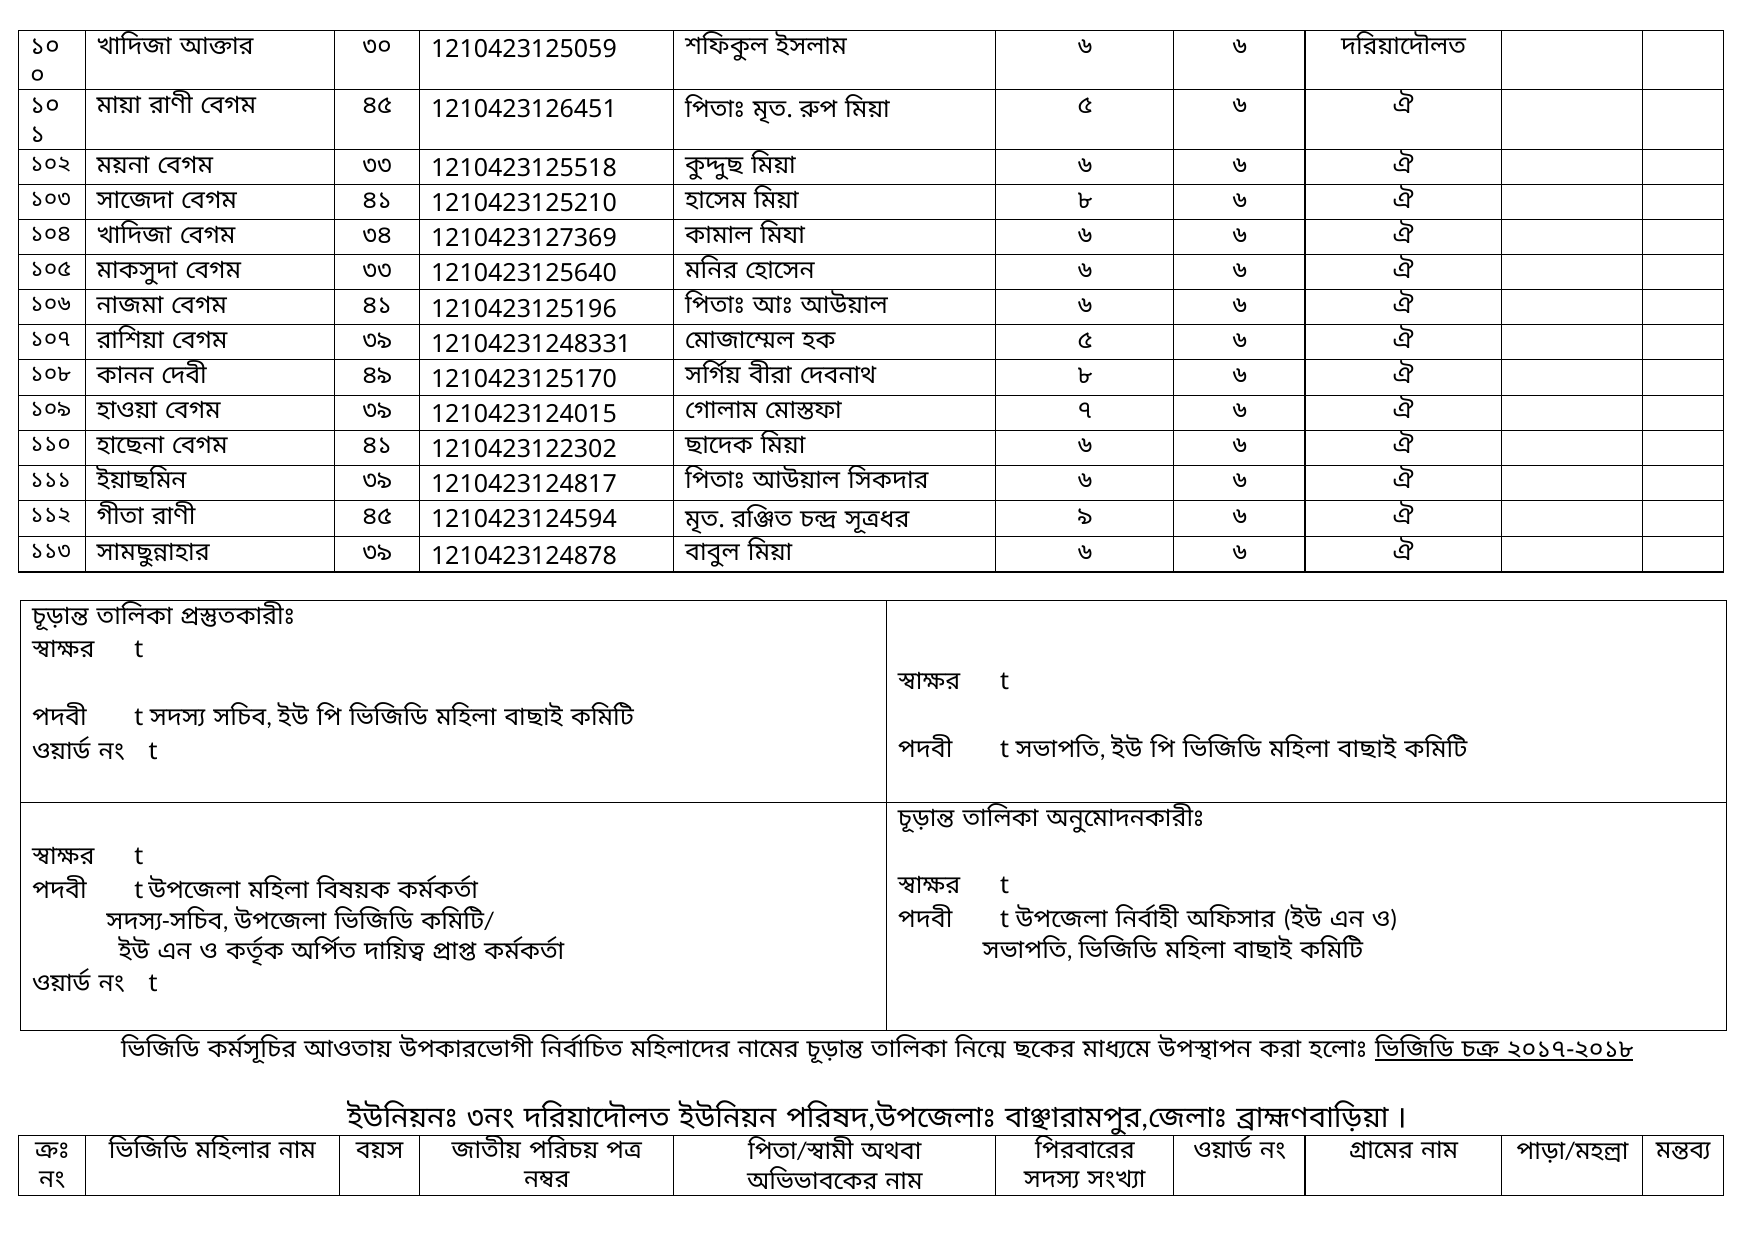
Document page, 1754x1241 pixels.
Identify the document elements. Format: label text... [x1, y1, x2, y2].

table_cell 1210423124594 [420, 501, 673, 536]
table_cell ৬ [996, 31, 1173, 89]
table_cell ৪১ [335, 431, 419, 465]
table_cell 1210423125170 [420, 360, 673, 394]
table_cell [1643, 537, 1723, 571]
table_cell 1210423122302 [420, 431, 673, 465]
table_cell [1502, 466, 1642, 500]
table_cell [1643, 90, 1723, 149]
table_header জাতীয় পরিচয় পত্র নম্বর [420, 1136, 673, 1195]
table_cell ৩০ [335, 31, 419, 89]
table_header মন্তব্য [1643, 1136, 1723, 1195]
table_cell ৮ [996, 360, 1173, 394]
table_cell ৬ [1174, 255, 1304, 289]
table_cell হাওয়া বেগম [86, 396, 334, 429]
table_cell [1502, 431, 1642, 465]
table_cell [1502, 220, 1642, 254]
table_cell [1643, 220, 1723, 254]
table_cell ছাদেক মিয়া [674, 431, 995, 465]
table_cell [1643, 396, 1723, 429]
table_cell ৪৫ [335, 501, 419, 536]
table_cell ৬ [1174, 185, 1304, 219]
table_cell পিতাঃ আঃ আউয়াল [674, 290, 995, 324]
text ভিজিডি কর্মসূচির আওতায় উপকারভোগী নির্বাচিত মহিলাদের নামের চূড়ান্ত তালিকা নিন্মে ছকের মাধ্যমে উপস্থাপন করা হলোঃ ভিজিডি চক্র ২০১৭-২০১৮ [30, 1031, 1724, 1065]
table_cell হাছেনা বেগম [86, 431, 334, 465]
table_cell দরিয়াদৌলত [1306, 31, 1501, 89]
table_cell ১১১ [19, 466, 85, 500]
table_cell [1502, 396, 1642, 429]
table_cell ১১০ [19, 431, 85, 465]
table_cell ১১২ [19, 501, 85, 536]
table_cell ৬ [1174, 290, 1304, 324]
table_cell ৬ [1174, 220, 1304, 254]
table_cell [1502, 185, 1642, 219]
table_cell পিতাঃ মৃত. রুপ মিয়া [674, 90, 995, 149]
table_cell ঐ [1306, 360, 1501, 394]
table_header বয়স [340, 1136, 419, 1195]
table_cell ৬ [996, 431, 1173, 465]
table_cell ৯ [996, 501, 1173, 536]
table_cell [1502, 290, 1642, 324]
table_cell [1502, 90, 1642, 149]
table_cell ঐ [1306, 150, 1501, 184]
table_cell রাশিয়া বেগম [86, 325, 334, 359]
table_header স্বাক্ষর t পদবী t সভাপতি, ইউ পি ভিজিডি মহিলা বাছাই কমিটি [887, 601, 1726, 802]
table_cell গোলাম মোস্তফা [674, 396, 995, 429]
table_cell ১০৫ [19, 255, 85, 289]
table_cell মায়া রাণী বেগম [86, 90, 334, 149]
table_cell ৬ [1174, 537, 1304, 571]
table_cell [1502, 31, 1642, 89]
table_cell [1502, 255, 1642, 289]
table_cell ৬ [1174, 31, 1304, 89]
table_cell মৃত. রঞ্জিত চন্দ্র সূত্রধর [674, 501, 995, 536]
table_cell ৬ [996, 255, 1173, 289]
table_cell ঐ [1306, 501, 1501, 536]
table_header পিতা/স্বামী অথবা অভিভাবকের নাম [674, 1136, 995, 1195]
table_cell [1643, 325, 1723, 359]
table_cell ৬ [1174, 501, 1304, 536]
table_cell ৬ [1174, 396, 1304, 429]
table_cell [1643, 185, 1723, 219]
table_cell ১০৮ [19, 360, 85, 394]
table_cell খাদিজা বেগম [86, 220, 334, 254]
table_cell মাকসুদা বেগম [86, 255, 334, 289]
table_cell ১০৯ [19, 396, 85, 429]
table_cell ইয়াছমিন [86, 466, 334, 500]
table_cell [1643, 31, 1723, 89]
table_cell ৪৯ [335, 360, 419, 394]
table_cell ৬ [1174, 431, 1304, 465]
table_cell ৪১ [335, 290, 419, 324]
table_cell 1210423125210 [420, 185, 673, 219]
table_cell ৩৩ [335, 150, 419, 184]
table_cell ঐ [1306, 255, 1501, 289]
table_cell [1643, 431, 1723, 465]
table_header ভিজিডি মহিলার নাম [86, 1136, 339, 1195]
table_cell ৩৯ [335, 537, 419, 571]
table_cell ১১৩ [19, 537, 85, 571]
table_cell ১০৭ [19, 325, 85, 359]
table_cell সর্গিয় বীরা দেবনাথ [674, 360, 995, 394]
table_cell 12104231248331 [420, 325, 673, 359]
table_cell ঐ [1306, 220, 1501, 254]
table_cell ১০১ [19, 90, 85, 149]
table_cell 1210423125640 [420, 255, 673, 289]
table_cell ৩৩ [335, 255, 419, 289]
table_cell কানন দেবী [86, 360, 334, 394]
table_cell বাবুল মিয়া [674, 537, 995, 571]
table_cell ঐ [1306, 185, 1501, 219]
table_cell ৪১ [335, 185, 419, 219]
table_cell ১০২ [19, 150, 85, 184]
table_cell মনির হোসেন [674, 255, 995, 289]
table_cell [1643, 255, 1723, 289]
table_cell হাসেম মিয়া [674, 185, 995, 219]
table_cell ৬ [1174, 90, 1304, 149]
table_cell পিতাঃ আউয়াল সিকদার [674, 466, 995, 500]
table_cell [1643, 150, 1723, 184]
table_cell ৩৯ [335, 466, 419, 500]
table_cell ঐ [1306, 537, 1501, 571]
table_header ক্রঃ নং [19, 1136, 85, 1195]
table_cell ৪৫ [335, 90, 419, 149]
table_cell [1643, 290, 1723, 324]
table_cell খাদিজা আক্তার [86, 31, 334, 89]
table_cell [1643, 501, 1723, 536]
table_cell স্বাক্ষর t পদবী tউপজেলা মহিলা বিষয়ক কর্মকর্তা সদস্য-সচিব, উপজেলা ভিজিডি কমিটি/ ইউ এন ও কর্তৃক অর্পিত দায়িত্ব প্রাপ্ত কর্মকর্তা ওয়ার্ড নং t [21, 803, 886, 1030]
table_header পাড়া/মহল্রা [1502, 1136, 1642, 1195]
table_cell 1210423127369 [420, 220, 673, 254]
table_cell চূড়ান্ত তালিকা অনুমোদনকারীঃ স্বাক্ষর t পদবী t উপজেলা নির্বাহী অফিসার (ইউ এন ও) সভাপতি, ভিজিডি মহিলা বাছাই কমিটি [887, 803, 1726, 1030]
table_cell কামাল মিযা [674, 220, 995, 254]
table_cell ৬ [996, 466, 1173, 500]
table_cell ঐ [1306, 290, 1501, 324]
table_cell ঐ [1306, 396, 1501, 429]
table_cell [1502, 501, 1642, 536]
table_cell ১০৩ [19, 185, 85, 219]
table_cell ঐ [1306, 431, 1501, 465]
table_cell ৬ [996, 290, 1173, 324]
table_cell 1210423125518 [420, 150, 673, 184]
table_cell ৮ [996, 185, 1173, 219]
table_cell শফিকুল ইসলাম [674, 31, 995, 89]
table_cell 1210423126451 [420, 90, 673, 149]
table_cell সামছুন্নাহার [86, 537, 334, 571]
table_cell ৩৯ [335, 396, 419, 429]
table_cell মোজাম্মেল হক [674, 325, 995, 359]
table_cell [1502, 360, 1642, 394]
table_cell গীতা রাণী [86, 501, 334, 536]
table_cell [1643, 466, 1723, 500]
table_cell [1502, 325, 1642, 359]
table_cell ৩৪ [335, 220, 419, 254]
text ইউনিয়নঃ ৩নং দরিয়াদৌলত ইউনিয়ন পরিষদ,উপজেলাঃ বাঞ্ছারামপুর,জেলাঃ ব্রাহ্মণবাড়িয়া । [30, 1099, 1724, 1134]
table_cell 1210423125059 [420, 31, 673, 89]
table_cell ৬ [1174, 466, 1304, 500]
table_cell ৬ [996, 150, 1173, 184]
table_cell ৬ [1174, 360, 1304, 394]
table_cell ময়না বেগম [86, 150, 334, 184]
table_cell সাজেদা বেগম [86, 185, 334, 219]
table_cell ৬ [996, 220, 1173, 254]
table_cell 1210423125196 [420, 290, 673, 324]
table_cell ৩৯ [335, 325, 419, 359]
table_cell ঐ [1306, 325, 1501, 359]
table_cell [1502, 150, 1642, 184]
table_cell ৫ [996, 325, 1173, 359]
table_header চূড়ান্ত তালিকা প্রস্তুতকারীঃ স্বাক্ষর t পদবী t সদস্য সচিব, ইউ পি ভিজিডি মহিলা বাছাই কমিটি ওয়ার্ড নং t [21, 601, 886, 802]
table_header পিরবারের সদস্য সংখ্যা [996, 1136, 1173, 1195]
table_cell ৫ [996, 90, 1173, 149]
table_cell ১০৪ [19, 220, 85, 254]
table_cell ৬ [1174, 325, 1304, 359]
table_cell ৭ [996, 396, 1173, 429]
table_cell [1643, 360, 1723, 394]
table_cell ঐ [1306, 90, 1501, 149]
table_cell 1210423124817 [420, 466, 673, 500]
table_cell নাজমা বেগম [86, 290, 334, 324]
table_cell ৬ [1174, 150, 1304, 184]
table_header গ্রামের নাম [1306, 1136, 1501, 1195]
table_cell 1210423124015 [420, 396, 673, 429]
table_cell ৬ [996, 537, 1173, 571]
table_cell কুদ্দুছ মিয়া [674, 150, 995, 184]
table_cell 1210423124878 [420, 537, 673, 571]
table_cell ১০৬ [19, 290, 85, 324]
table_cell ঐ [1306, 466, 1501, 500]
table_cell [1502, 537, 1642, 571]
table_header ওয়ার্ড নং [1174, 1136, 1304, 1195]
table_cell ১০০ [19, 31, 85, 89]
